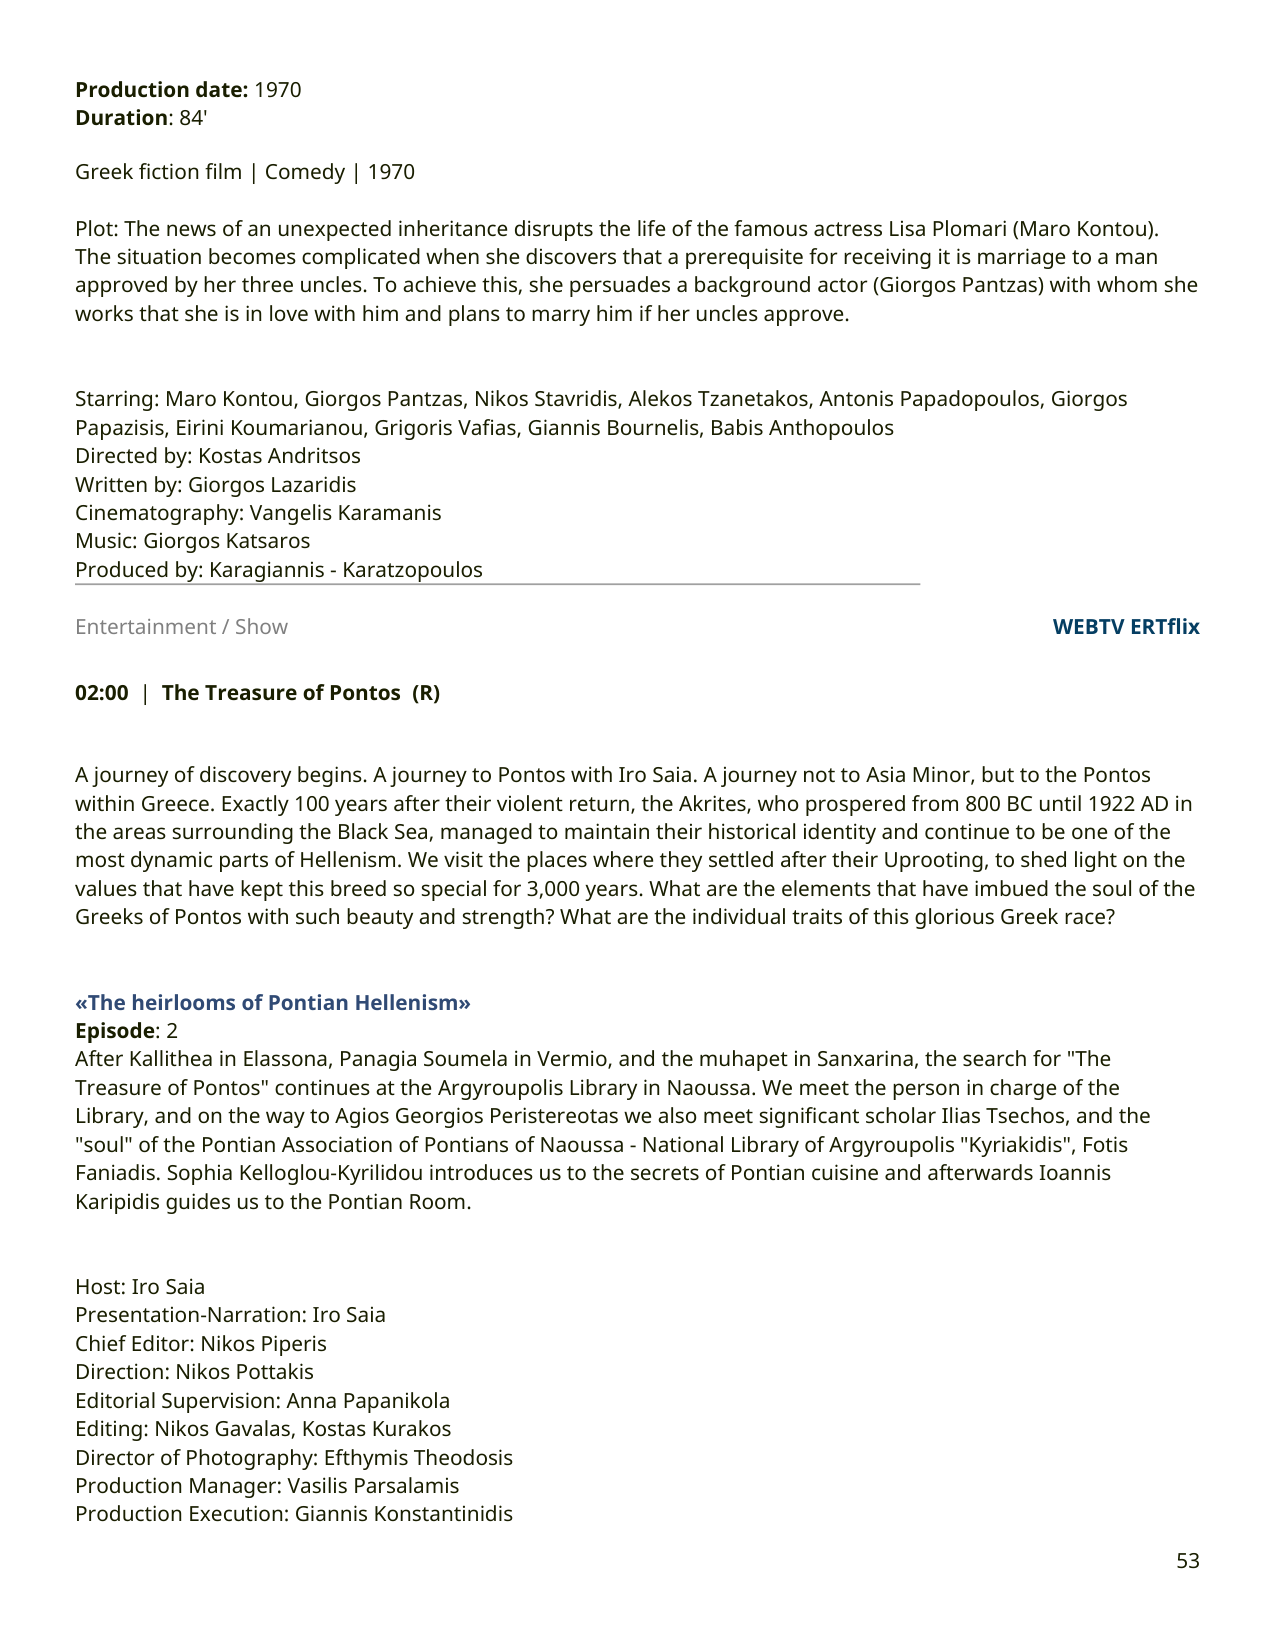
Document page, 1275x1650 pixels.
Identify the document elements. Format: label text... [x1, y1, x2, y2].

text 02:00 | The Treasure of Pontos (R) [75, 641, 1200, 735]
text «The heirlooms of Pontian Hellenism» Episode: 2 [75, 931, 1200, 1044]
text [75, 75, 1200, 132]
text Greek fiction film | Comedy | 1970 Plot: The news of an unexpected inheritance disrupts the life of the famous actress Lisa Plomari (Maro Kontou). The situation becomes complicated when she discovers that a prerequisite for receiving it is marriage to a man approved by her three uncles. To achieve this, she persuades a background actor (Giorgos Pantzas) with whom she works that she is in love with him and plans to marry him if her uncles approve. [75, 157, 1200, 327]
text Starring: Maro Kontou, Giorgos Pantzas, Nikos Stavridis, Alekos Tzanetakos, Antonis Papadopoulos, Giorgos Papazisis, Eirini Koumarianou, Grigoris Vafias, Giannis Bournelis, Babis Anthopoulos Directed by: Kostas Andritsos Written by: Giorgos Lazaridis Cinematography: Vangelis Karamanis Music: Giorgos Katsaros Produced by: Karagiannis - Karatzopoulos [75, 327, 1200, 583]
text After Kallithea in Elassona, Panagia Soumela in Vermio, and the muhapet in Sanxarina, the search for "The Treasure of Pontos" continues at the Argyroupolis Library in Naoussa. We meet the person in charge of the Library, and on the way to Agios Georgios Peristereotas we also meet significant scholar Ilias Tsechos, and the "soul" of the Pontian Association of Pontians of Naoussa - National Library of Argyroupolis "Kyriakidis", Fotis Faniadis. Sophia Kelloglou-Kyrilidou introduces us to the secrets of Pontian cuisine and afterwards Ioannis Karipidis guides us to the Pontian Room. [75, 1044, 1200, 1215]
table_header WEBTV ERTflix [638, 612, 1200, 641]
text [75, 1215, 1200, 1528]
table_header Entertainment / Show [75, 612, 637, 641]
text A journey of discovery begins. A journey to Pontos with Iro Saia. A journey not to Asia Minor, but to the Pontos within Greece. Exactly 100 years after their violent return, the Akrites, who prospered from 800 BC until 1922 AD in the areas surrounding the Black Sea, managed to maintain their historical identity and continue to be one of the most dynamic parts of Hellenism. We visit the places where they settled after their Uprooting, to shed light on the values that have kept this breed so special for 3,000 years. What are the elements that have imbued the soul of the Greeks of Pontos with such beauty and strength? What are the individual traits of this glorious Greek race? [75, 760, 1200, 931]
